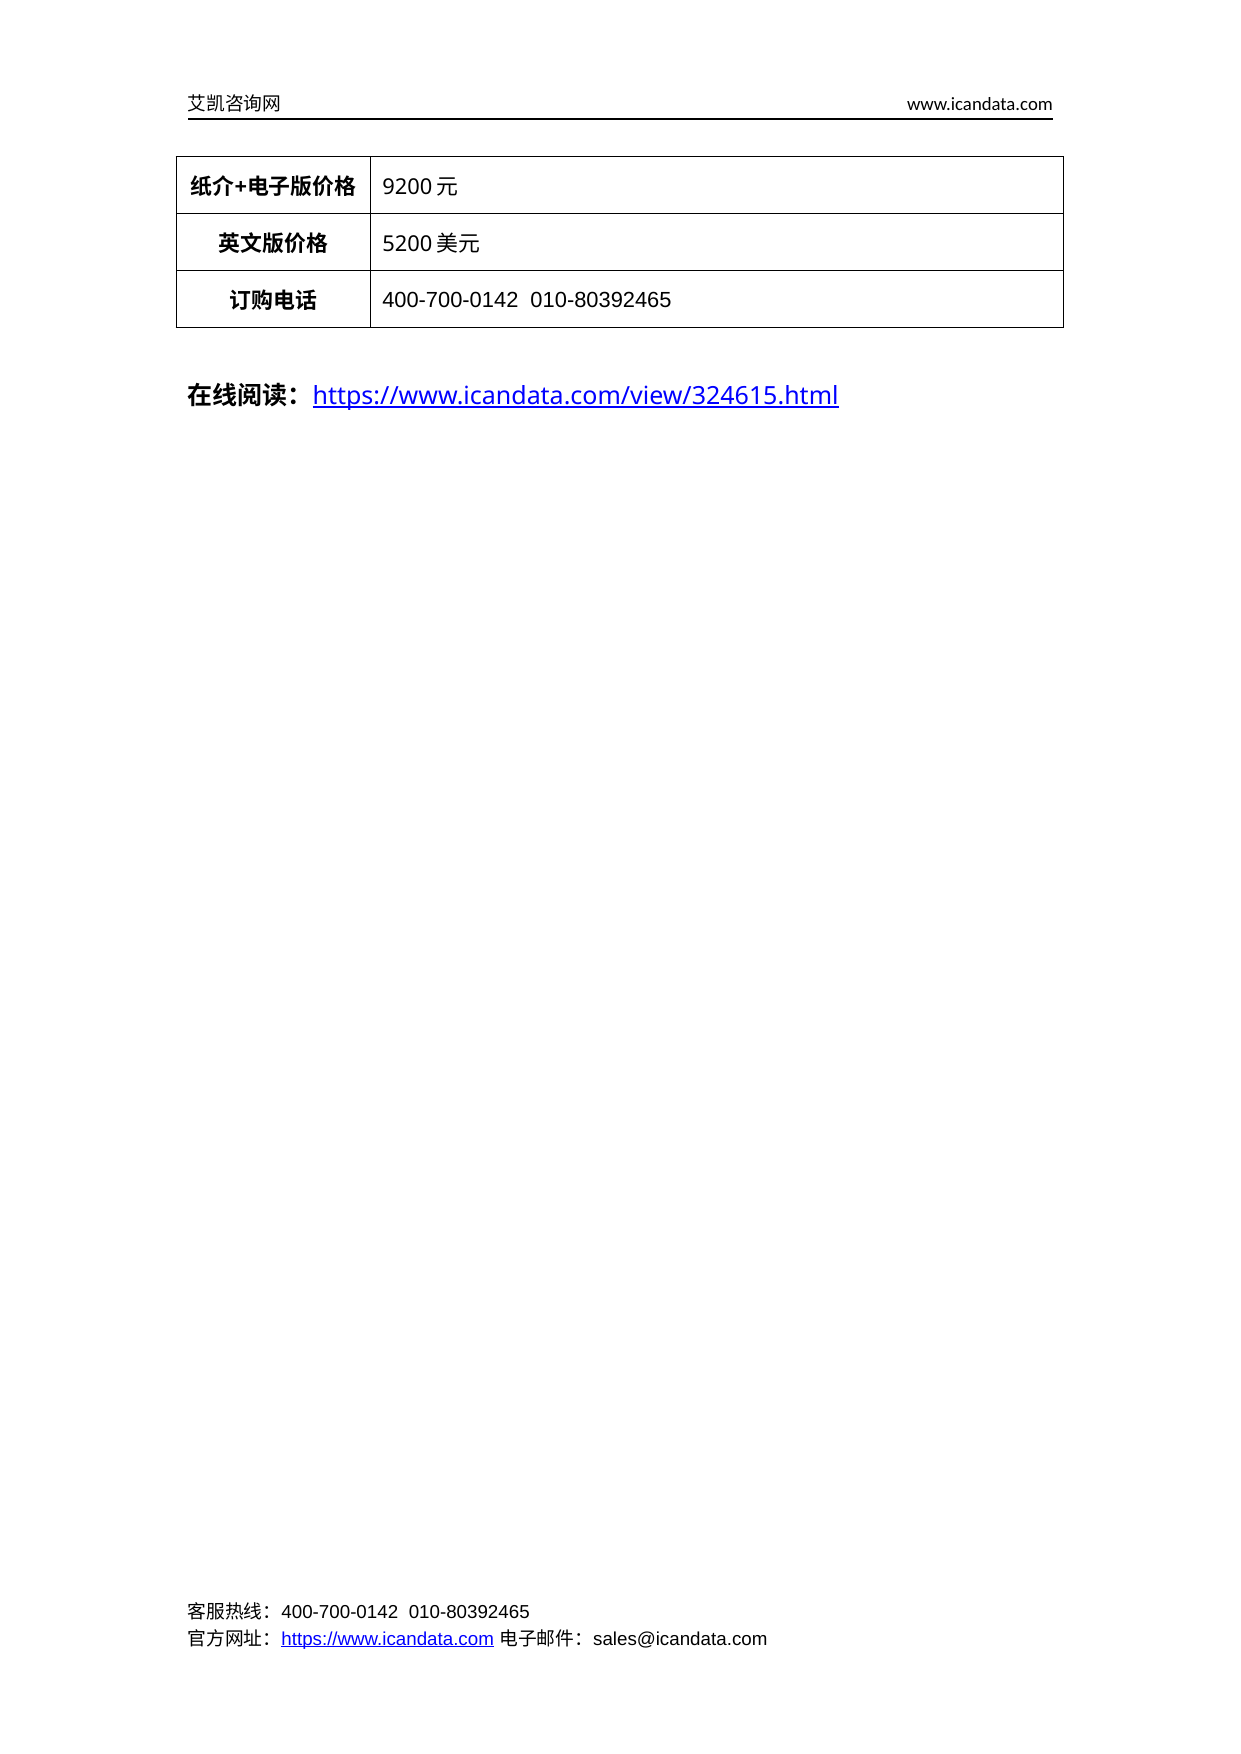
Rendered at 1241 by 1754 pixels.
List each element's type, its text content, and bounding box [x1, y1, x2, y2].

text 在线阅读：https://www.icandata.com/view/324615.html [187, 361, 1053, 426]
table_cell 纸介+电子版价格 [177, 157, 370, 213]
table_cell 9200元 [371, 157, 1063, 213]
table_cell 英文版价格 [177, 214, 370, 270]
table_cell 400-700-0142 010-80392465 [371, 271, 1063, 327]
table_cell 5200美元 [371, 214, 1063, 270]
table_cell 订购电话 [177, 271, 370, 327]
